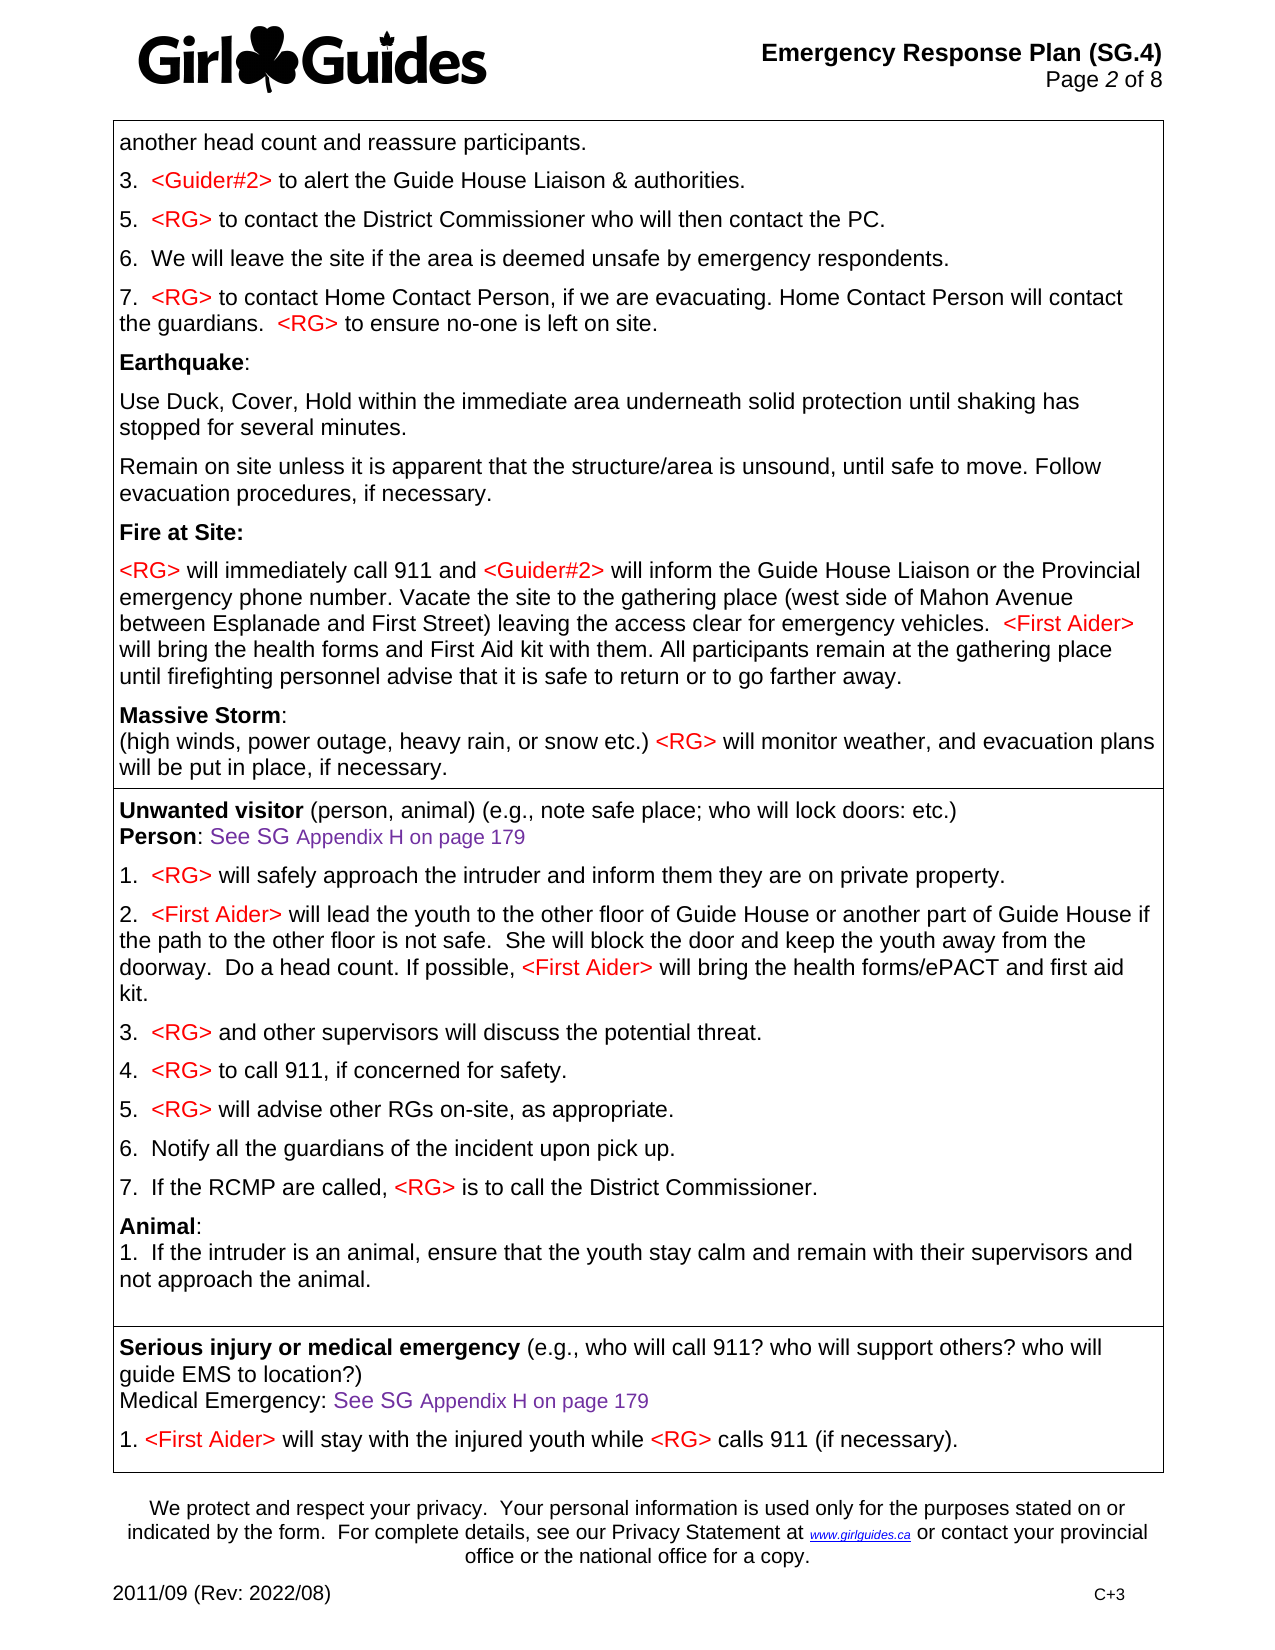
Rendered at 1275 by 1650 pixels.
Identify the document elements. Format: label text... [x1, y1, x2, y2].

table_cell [114, 121, 1163, 788]
table_cell Unwanted visitor (person, animal) (e.g., note safe place; who will lock doors: etc.) Person: See SG Appendix H on page 179 1. <RG> will safely approach the intruder and inform them they are on private property. 2. <First Aider> will lead the youth to the other floor of Guide House or another part of Guide House if the path to the other floor is not safe. She will block the door and keep the youth away from the doorway. Do a head count. If possible, <First Aider> will bring the health forms/ePACT and first aid kit. 3. <RG> and other supervisors will discuss the potential threat. 4. <RG> to call 911, if concerned for safety. 5. <RG> will advise other RGs on-site, as appropriate. 6. Notify all the guardians of the incident upon pick up. 7. If the RCMP are called, <RG> is to call the District Commissioner. Animal: 1. If the intruder is an animal, ensure that the youth stay calm and remain with their supervisors and not approach the animal. [114, 789, 1163, 1326]
picture [130, 18, 494, 97]
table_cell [114, 1327, 1163, 1472]
